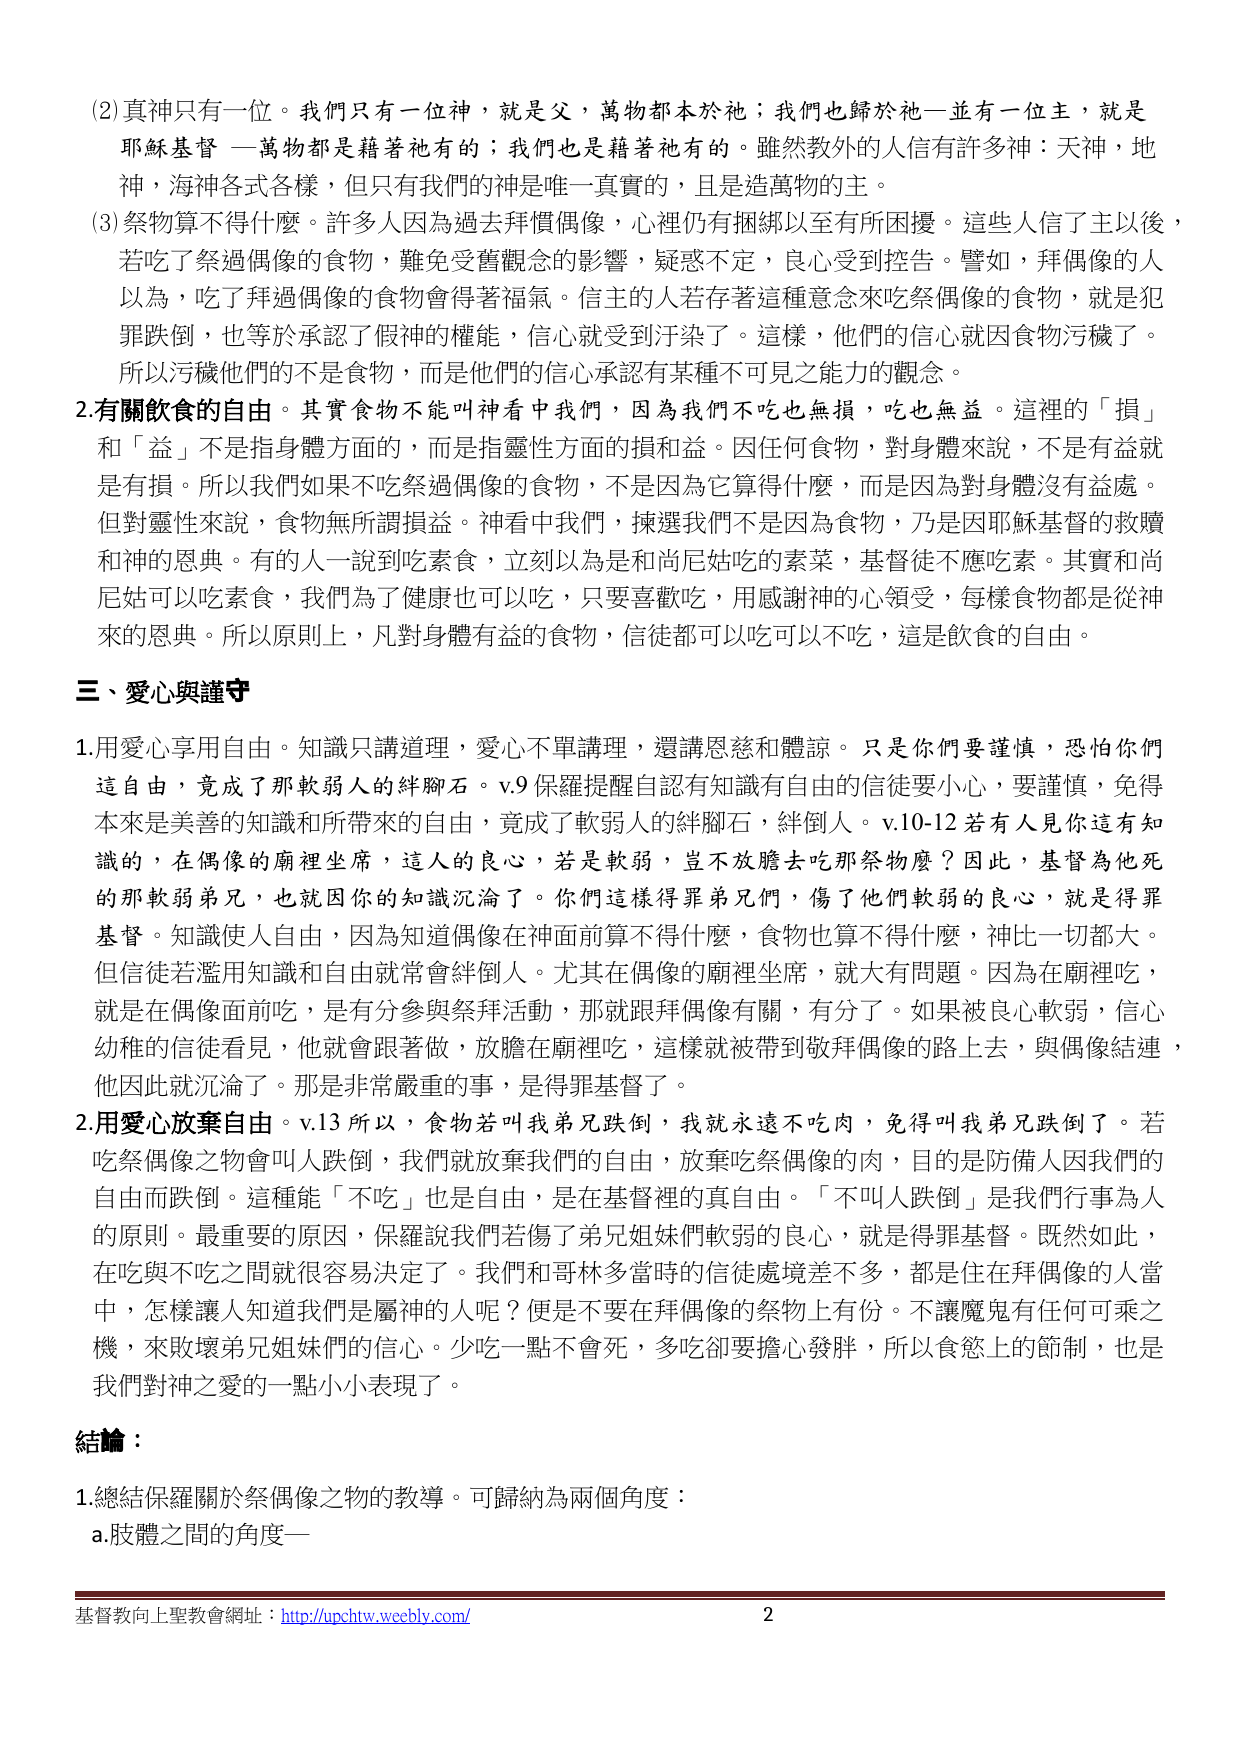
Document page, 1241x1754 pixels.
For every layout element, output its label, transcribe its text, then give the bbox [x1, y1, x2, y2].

text ⑶祭物算不得什麼。許多人因為過去拜慣偶像，心裡仍有捆綁以至有所困擾。這些人信了主以後，若吃了祭過偶像的食物，難免受舊觀念的影響，疑惑不定，良心受到控告。譬如，拜偶像的人以為，吃了拜過偶像的食物會得著福氣。信主的人若存著這種意念來吃祭偶像的食物，就是犯罪跌倒，也等於承認了假神的權能，信心就受到汙染了。這樣，他們的信心就因食物污穢了。所以污穢他們的不是食物，而是他們的信心承認有某種不可見之能力的觀念。 [92, 202, 1165, 389]
text a.肢體之間的角度─ [91, 1514, 1165, 1552]
text 1.用愛心享用自由。知識只講道理，愛心不單講理，還講恩慈和體諒。只是你們要謹慎，恐怕你們這自由，竟成了那軟弱人的絆腳石。v.9保羅提醒自認有知識有自由的信徒要小心，要謹慎，免得本來是美善的知識和所帶來的自由，竟成了軟弱人的絆腳石，絆倒人。v.10-12若有人見你這有知識的，在偶像的廟裡坐席，這人的良心，若是軟弱，豈不放膽去吃那祭物麼？因此，基督為他死的那軟弱弟兄，也就因你的知識沉淪了。你們這樣得罪弟兄們，傷了他們軟弱的良心，就是得罪基督。知識使人自由，因為知道偶像在神面前算不得什麼，食物也算不得什麼，神比一切都大。但信徒若濫用知識和自由就常會絆倒人。尤其在偶像的廟裡坐席，就大有問題。因為在廟裡吃，就是在偶像面前吃，是有分參與祭拜活動，那就跟拜偶像有關，有分了。如果被良心軟弱，信心幼稚的信徒看見，他就會跟著做，放膽在廟裡吃，這樣就被帶到敬拜偶像的路上去，與偶像結連，他因此就沉淪了。那是非常嚴重的事，是得罪基督了。 [75, 727, 1165, 1102]
text 2.用愛心放棄自由。v.13所以，食物若叫我弟兄跌倒，我就永遠不吃肉，免得叫我弟兄跌倒了。若吃祭偶像之物會叫人跌倒，我們就放棄我們的自由，放棄吃祭偶像的肉，目的是防備人因我們的自由而跌倒。這種能「不吃」也是自由，是在基督裡的真自由。「不叫人跌倒」是我們行事為人的原則。最重要的原因，保羅說我們若傷了弟兄姐妹們軟弱的良心，就是得罪基督。既然如此，在吃與不吃之間就很容易決定了。我們和哥林多當時的信徒處境差不多，都是住在拜偶像的人當中，怎樣讓人知道我們是屬神的人呢？便是不要在拜偶像的祭物上有份。不讓魔鬼有任何可乘之機，來敗壞弟兄姐妹們的信心。少吃一點不會死，多吃卻要擔心發胖，所以食慾上的節制，也是我們對神之愛的一點小小表現了。 [75, 1102, 1165, 1402]
text 2.有關飲食的自由。其實食物不能叫神看中我們，因為我們不吃也無損，吃也無益。這裡的「損」和「益」不是指身體方面的，而是指靈性方面的損和益。因任何食物，對身體來說，不是有益就是有損。所以我們如果不吃祭過偶像的食物，不是因為它算得什麼，而是因為對身體沒有益處。但對靈性來說，食物無所謂損益。神看中我們，揀選我們不是因為食物，乃是因耶穌基督的救贖和神的恩典。有的人一說到吃素食，立刻以為是和尚尼姑吃的素菜，基督徒不應吃素。其實和尚尼姑可以吃素食，我們為了健康也可以吃，只要喜歡吃，用感謝神的心領受，每樣食物都是從神來的恩典。所以原則上，凡對身體有益的食物，信徒都可以吃可以不吃，這是飲食的自由。 [75, 389, 1165, 652]
text ⑵真神只有一位。我們只有一位神，就是父，萬物都本於祂；我們也歸於祂—並有一位主，就是耶穌基督 ─萬物都是藉著祂有的；我們也是藉著祂有的。雖然教外的人信有許多神：天神，地神，海神各式各樣，但只有我們的神是唯一真實的，且是造萬物的主。 [92, 89, 1165, 202]
text 1.總結保羅關於祭偶像之物的教導。可歸納為兩個角度： [75, 1477, 1165, 1514]
text 結論： [75, 1421, 1165, 1458]
text 三、愛心與謹守 [75, 671, 1165, 708]
